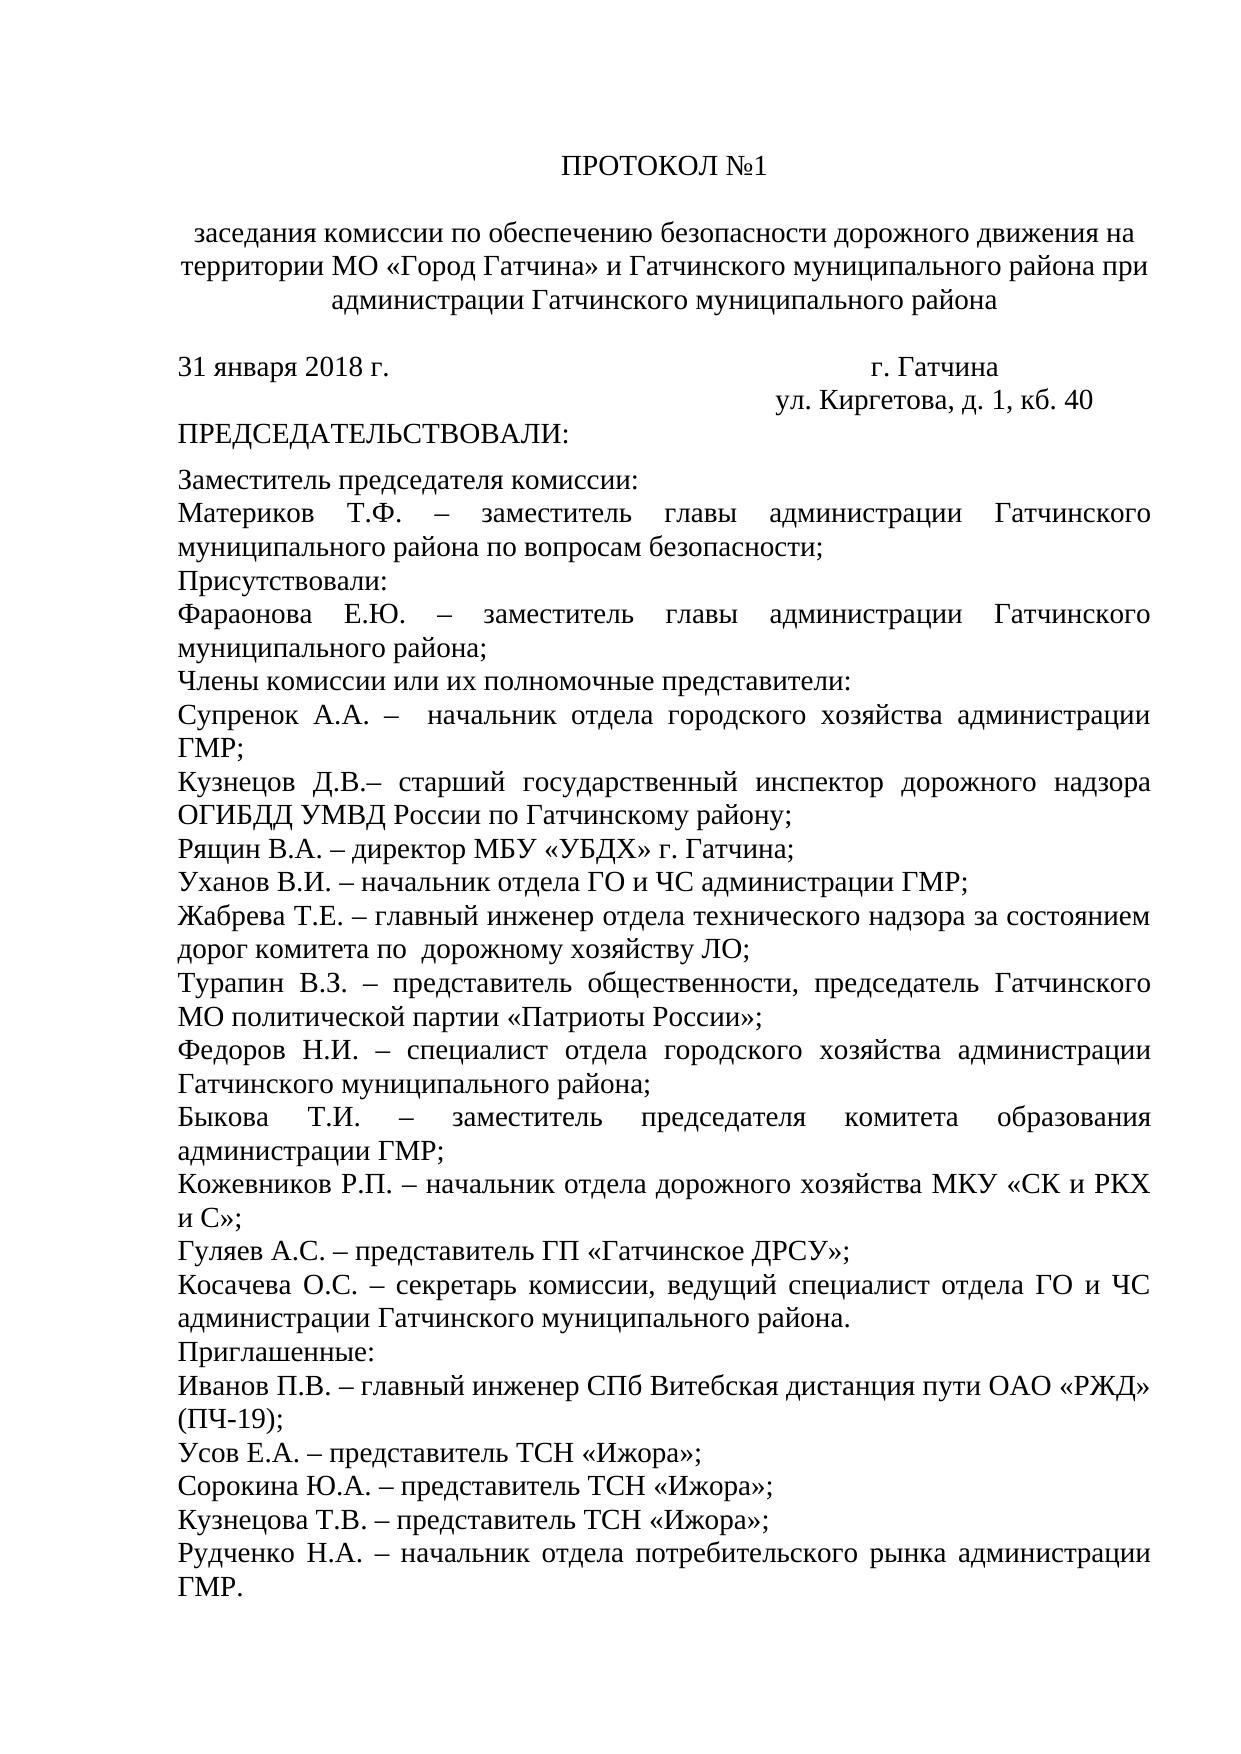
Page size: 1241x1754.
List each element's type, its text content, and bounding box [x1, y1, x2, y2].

text заседания комиссии по обеспечению безопасности дорожного движения на территории МО «Город Гатчина» и Гатчинского муниципального района при администрации Гатчинского муниципального района [177, 215, 1152, 315]
text ул. Киргетова, д. 1, кб. 40 [177, 382, 1152, 416]
text Члены комиссии или их полномочные представители: [177, 663, 1152, 697]
text Кузнецова Т.В. – представитель ТСН «Ижора»; [177, 1502, 1152, 1535]
text Заместитель председателя комиссии: [177, 462, 1152, 496]
text Присутствовали: [177, 563, 1152, 596]
text 31 января 2018 г. г. Гатчина [177, 349, 1152, 382]
text Супренок А.А. – начальник отдела городского хозяйства администрации ГМР; [177, 697, 1152, 764]
text Сорокина Ю.А. – представитель ТСН «Ижора»; [177, 1468, 1152, 1502]
text Усов Е.А. – представитель ТСН «Ижора»; [177, 1435, 1152, 1468]
text Уханов В.И. – начальник отдела ГО и ЧС администрации ГМР; [177, 864, 1152, 898]
text Кузнецов Д.В.– старший государственный инспектор дорожного надзора ОГИБДД УМВД России по Гатчинскому району; [177, 764, 1152, 831]
text Приглашенные: [177, 1334, 1152, 1368]
text Материков Т.Ф. – заместитель главы администрации Гатчинского муниципального района по вопросам безопасности; [177, 496, 1152, 563]
text Иванов П.В. – главный инженер СПб Витебская дистанция пути ОАО «РЖД» (ПЧ-19); [177, 1368, 1152, 1435]
text Рудченко Н.А. – начальник отдела потребительского рынка администрации ГМР. [177, 1535, 1152, 1602]
text Турапин В.З. – представитель общественности, председатель Гатчинского МО политической партии «Патриоты России»; [177, 965, 1152, 1032]
text Кожевников Р.П. – начальник отдела дорожного хозяйства МКУ «СК и РКХ и С»; [177, 1166, 1152, 1233]
text Быкова Т.И. – заместитель председателя комитета образования администрации ГМР; [177, 1099, 1152, 1166]
text Фараонова Е.Ю. – заместитель главы администрации Гатчинского муниципального района; [177, 596, 1152, 663]
text Гуляев А.С. – представитель ГП «Гатчинское ДРСУ»; [177, 1233, 1152, 1267]
text Косачева О.С. – секретарь комиссии, ведущий специалист отдела ГО и ЧС администрации Гатчинского муниципального района. [177, 1267, 1152, 1334]
text Рящин В.А. – директор МБУ «УБДХ» г. Гатчина; [177, 831, 1152, 864]
title ПРОТОКОЛ №1 [177, 148, 1152, 181]
text Федоров Н.И. – специалист отдела городского хозяйства администрации Гатчинского муниципального района; [177, 1032, 1152, 1099]
text Жабрева Т.Е. – главный инженер отдела технического надзора за состоянием дорог комитета по дорожному хозяйству ЛО; [177, 898, 1152, 965]
text ПРЕДСЕДАТЕЛЬСТВОВАЛИ: [177, 416, 1152, 449]
